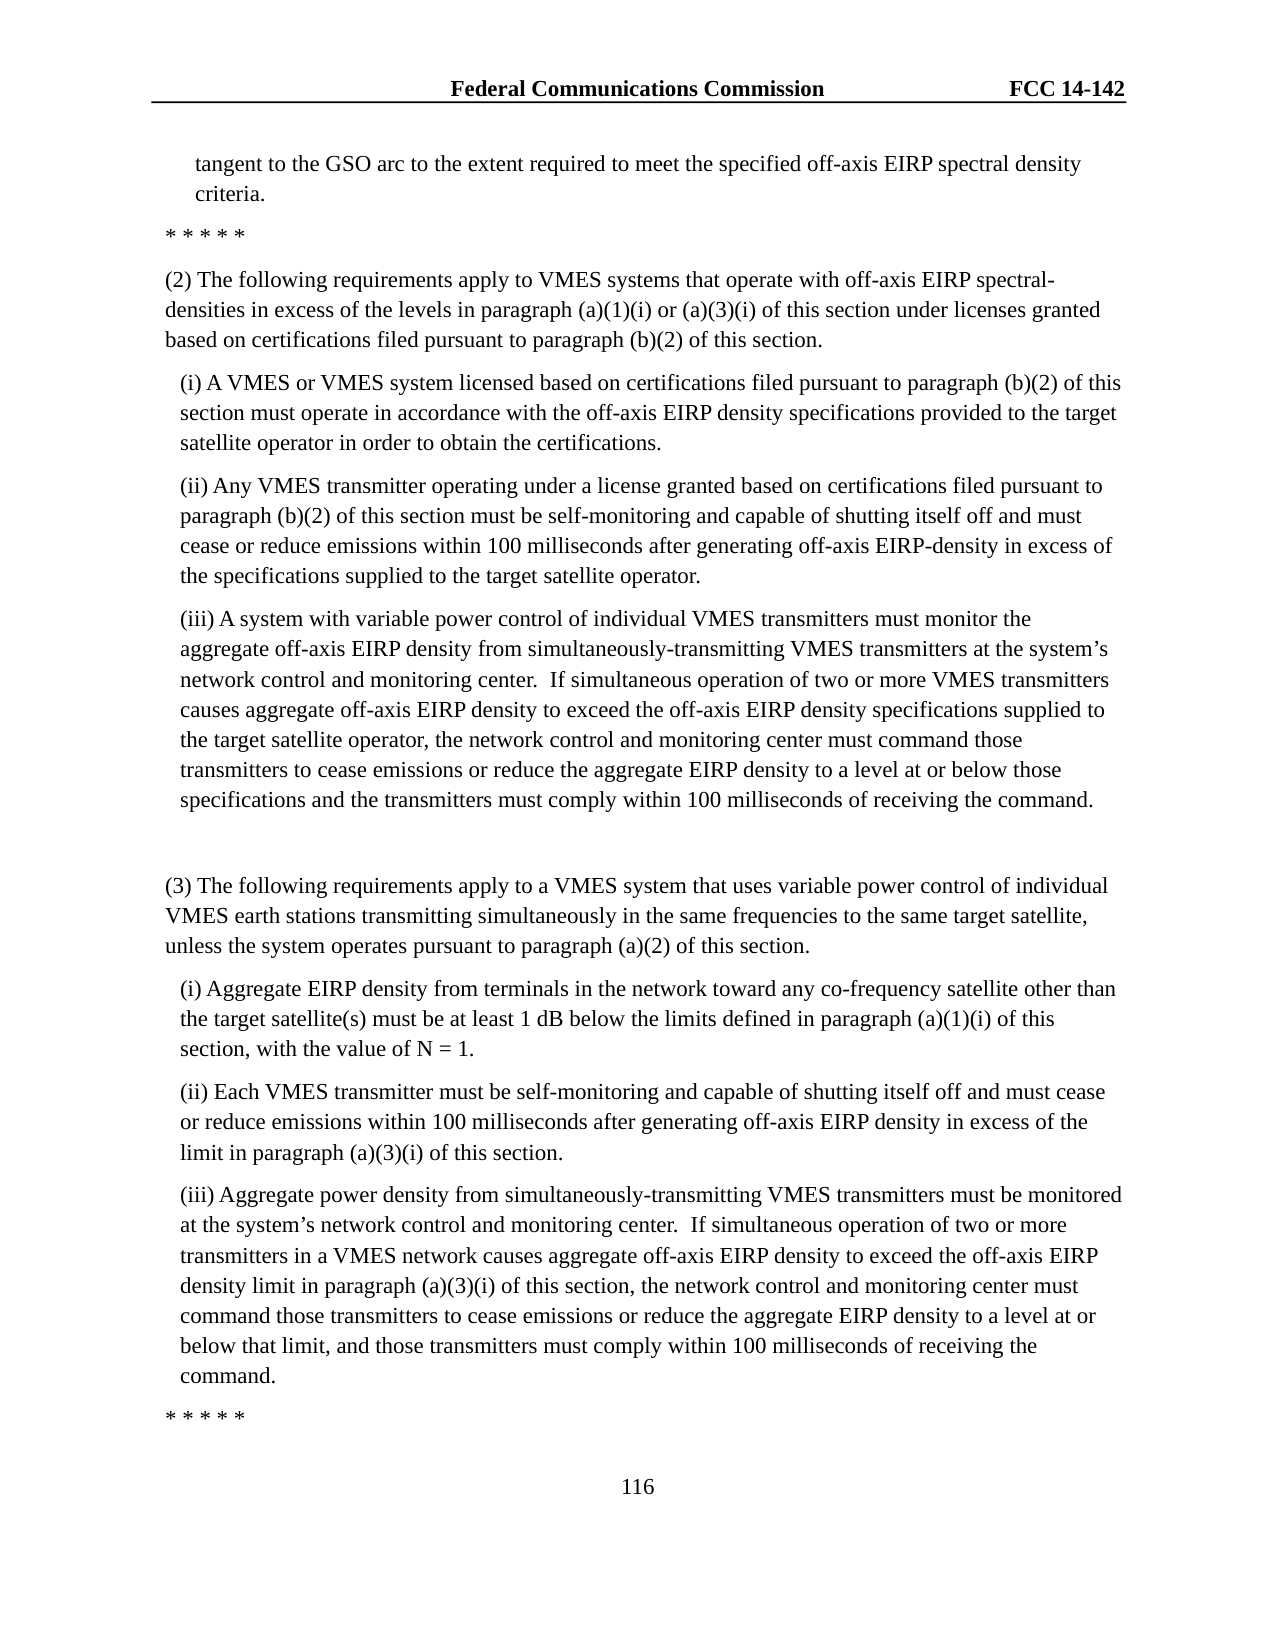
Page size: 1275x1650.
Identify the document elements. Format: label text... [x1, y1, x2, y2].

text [195, 150, 1125, 207]
text (2) The following requirements apply to VMES systems that operate with off-axis EIRP spectral-densities in excess of the levels in paragraph (a)(1)(i) or (a)(3)(i) of this section under licenses granted based on certifications filed pursuant to paragraph (b)(2) of this section. [165, 266, 1125, 352]
text (3) The following requirements apply to a VMES system that uses variable power control of individual VMES earth stations transmitting simultaneously in the same frequencies to the same target satellite, unless the system operates pursuant to paragraph (a)(2) of this section. [165, 872, 1125, 959]
text (i) A VMES or VMES system licensed based on certifications filed pursuant to paragraph (b)(2) of this section must operate in accordance with the off-axis EIRP density specifications provided to the target satellite operator in order to obtain the certifications. [180, 369, 1125, 456]
text (ii) Any VMES transmitter operating under a license granted based on certifications filed pursuant to paragraph (b)(2) of this section must be self-monitoring and capable of shutting itself off and must cease or reduce emissions within 100 milliseconds after generating off-axis EIRP-density in excess of the specifications supplied to the target satellite operator. [180, 472, 1125, 589]
text (iii) Aggregate power density from simultaneously-transmitting VMES transmitters must be monitored at the system’s network control and monitoring center. If simultaneous operation of two or more transmitters in a VMES network causes aggregate off-axis EIRP density to exceed the off-axis EIRP density limit in paragraph (a)(3)(i) of this section, the network control and monitoring center must command those transmitters to cease emissions or reduce the aggregate EIRP density to a level at or below that limit, and those transmitters must comply within 100 milliseconds of receiving the command. [180, 1181, 1125, 1389]
text (ii) Each VMES transmitter must be self-monitoring and capable of shutting itself off and must cease or reduce emissions within 100 milliseconds after generating off-axis EIRP density in excess of the limit in paragraph (a)(3)(i) of this section. [180, 1078, 1125, 1165]
text * * * * * [165, 223, 1125, 249]
text (iii) A system with variable power control of individual VMES transmitters must monitor the aggregate off-axis EIRP density from simultaneously-transmitting VMES transmitters at the system’s network control and monitoring center. If simultaneous operation of two or more VMES transmitters causes aggregate off-axis EIRP density to exceed the off-axis EIRP density specifications supplied to the target satellite operator, the network control and monitoring center must command those transmitters to cease emissions or reduce the aggregate EIRP density to a level at or below those specifications and the transmitters must comply within 100 milliseconds of receiving the command. [180, 605, 1125, 813]
text * * * * * [165, 1405, 1125, 1432]
text (i) Aggregate EIRP density from terminals in the network toward any co-frequency satellite other than the target satellite(s) must be at least 1 dB below the limits defined in paragraph (a)(1)(i) of this section, with the value of N = 1. [180, 975, 1125, 1062]
